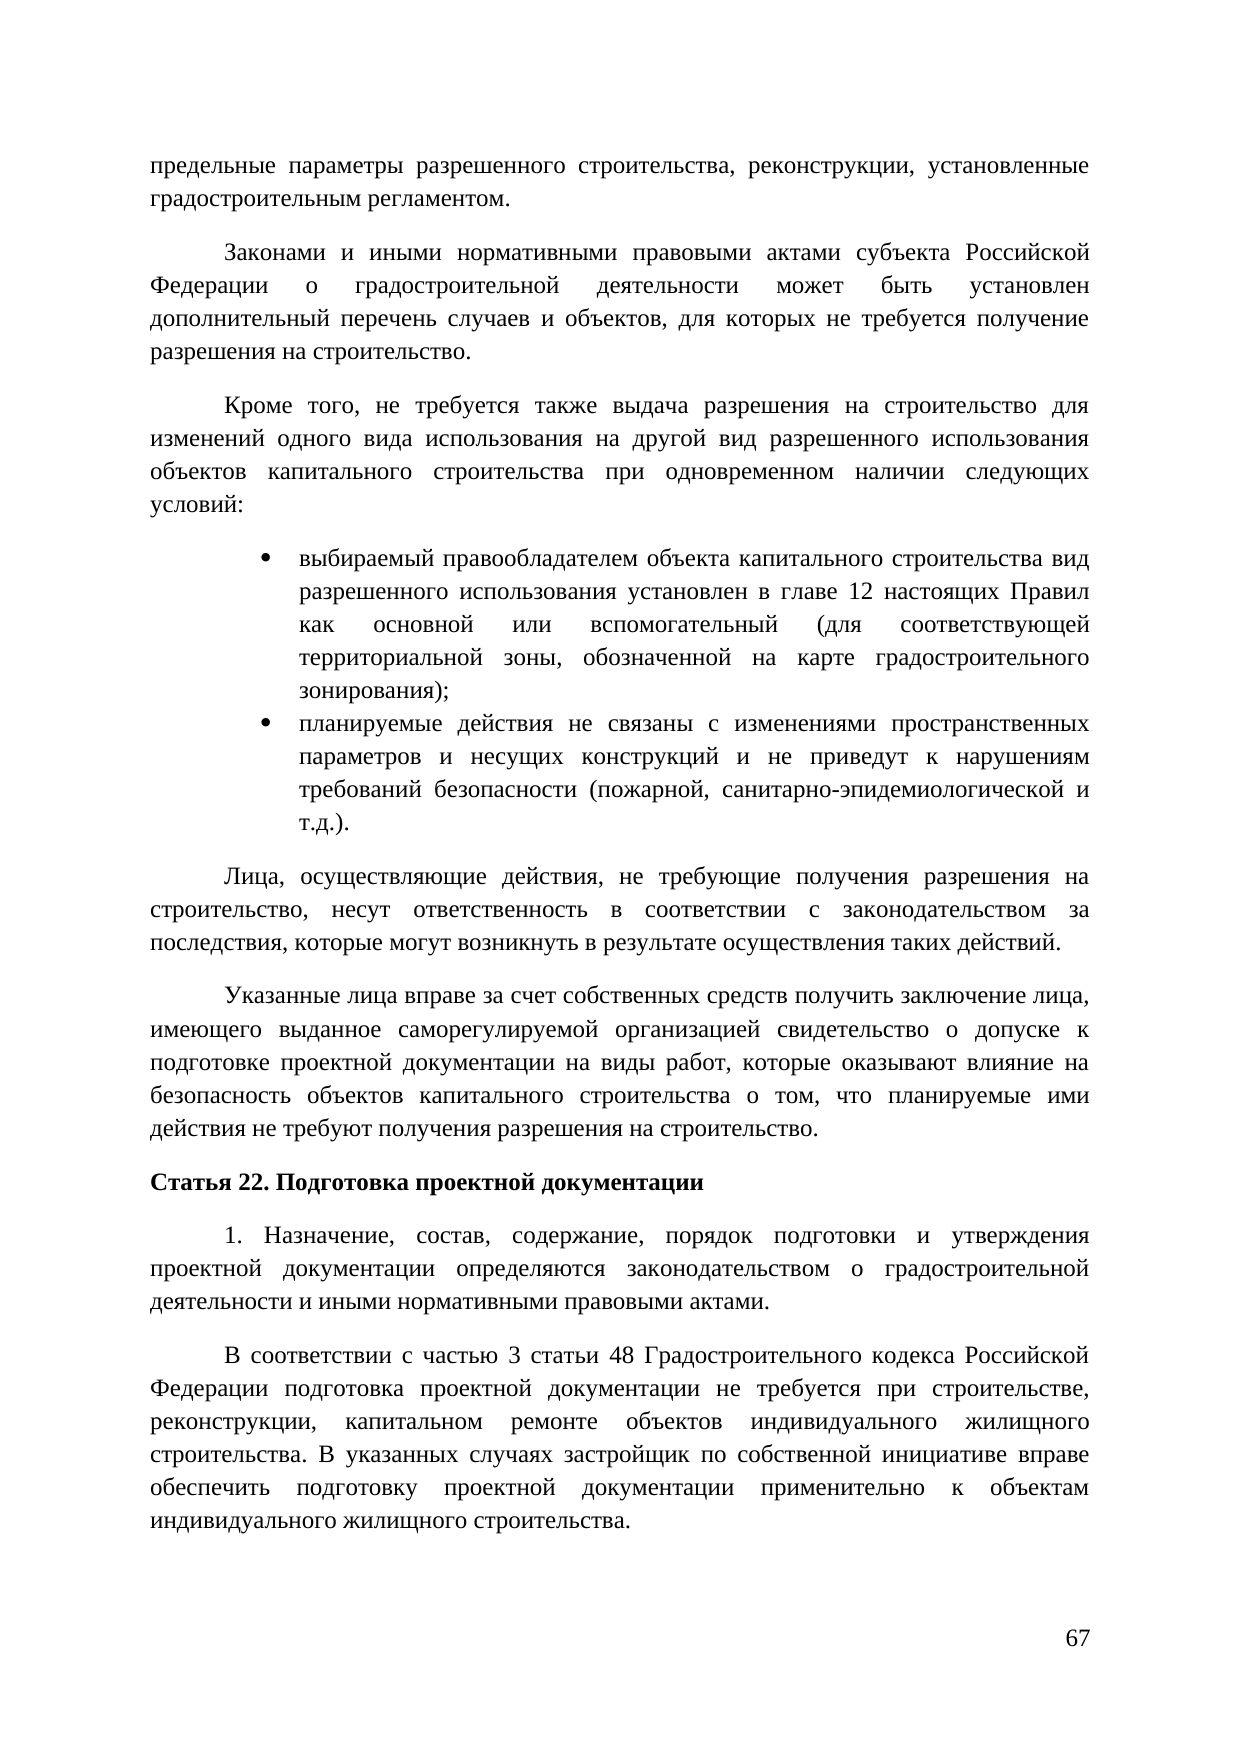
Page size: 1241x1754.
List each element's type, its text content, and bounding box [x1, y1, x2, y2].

text В соответствии с частью 3 статьи 48 Градостроительного кодекса Российской Федерации подготовка проектной документации не требуется при строительстве, реконструкции, капитальном ремонте объектов индивидуального жилищного строительства. В указанных случаях застройщик по собственной инициативе вправе обеспечить подготовку проектной документации применительно к объектам индивидуального жилищного строительства. [150, 1340, 1090, 1534]
list планируемые действия не связаны с изменениями пространственных параметров и несущих конструкций и не приведут к нарушениям требований безопасности (пожарной, санитарно-эпидемиологической и т.д.). [261, 708, 1090, 836]
text 1. Назначение, состав, содержание, порядок подготовки и утверждения проектной документации определяются законодательством о градостроительной деятельности и иными нормативными правовыми актами. [150, 1220, 1090, 1315]
subtitle Статья 22. Подготовка проектной документации [150, 1167, 1090, 1195]
text Указанные лица вправе за счет собственных средств получить заключение лица, имеющего выданное саморегулируемой организацией свидетельство о допуске к подготовке проектной документации на виды работ, которые оказывают влияние на безопасность объектов капитального строительства о том, что планируемые ими действия не требуют получения разрешения на строительство. [150, 981, 1090, 1141]
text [150, 150, 1090, 212]
text Законами и иными нормативными правовыми актами субъекта Российской Федерации о градостроительной деятельности может быть установлен дополнительный перечень случаев и объектов, для которых не требуется получение разрешения на строительство. [150, 237, 1090, 365]
list выбираемый правообладателем объекта капитального строительства вид разрешенного использования установлен в главе 12 настоящих Правил как основной или вспомогательный (для соответствующей территориальной зоны, обозначенной на карте градостроительного зонирования); [261, 543, 1090, 703]
text Кроме того, не требуется также выдача разрешения на строительство для изменений одного вида использования на другой вид разрешенного использования объектов капитального строительства при одновременном наличии следующих условий: [150, 390, 1090, 518]
text Лица, осуществляющие действия, не требующие получения разрешения на строительство, несут ответственность в соответствии с законодательством за последствия, которые могут возникнуть в результате осуществления таких действий. [150, 861, 1090, 956]
